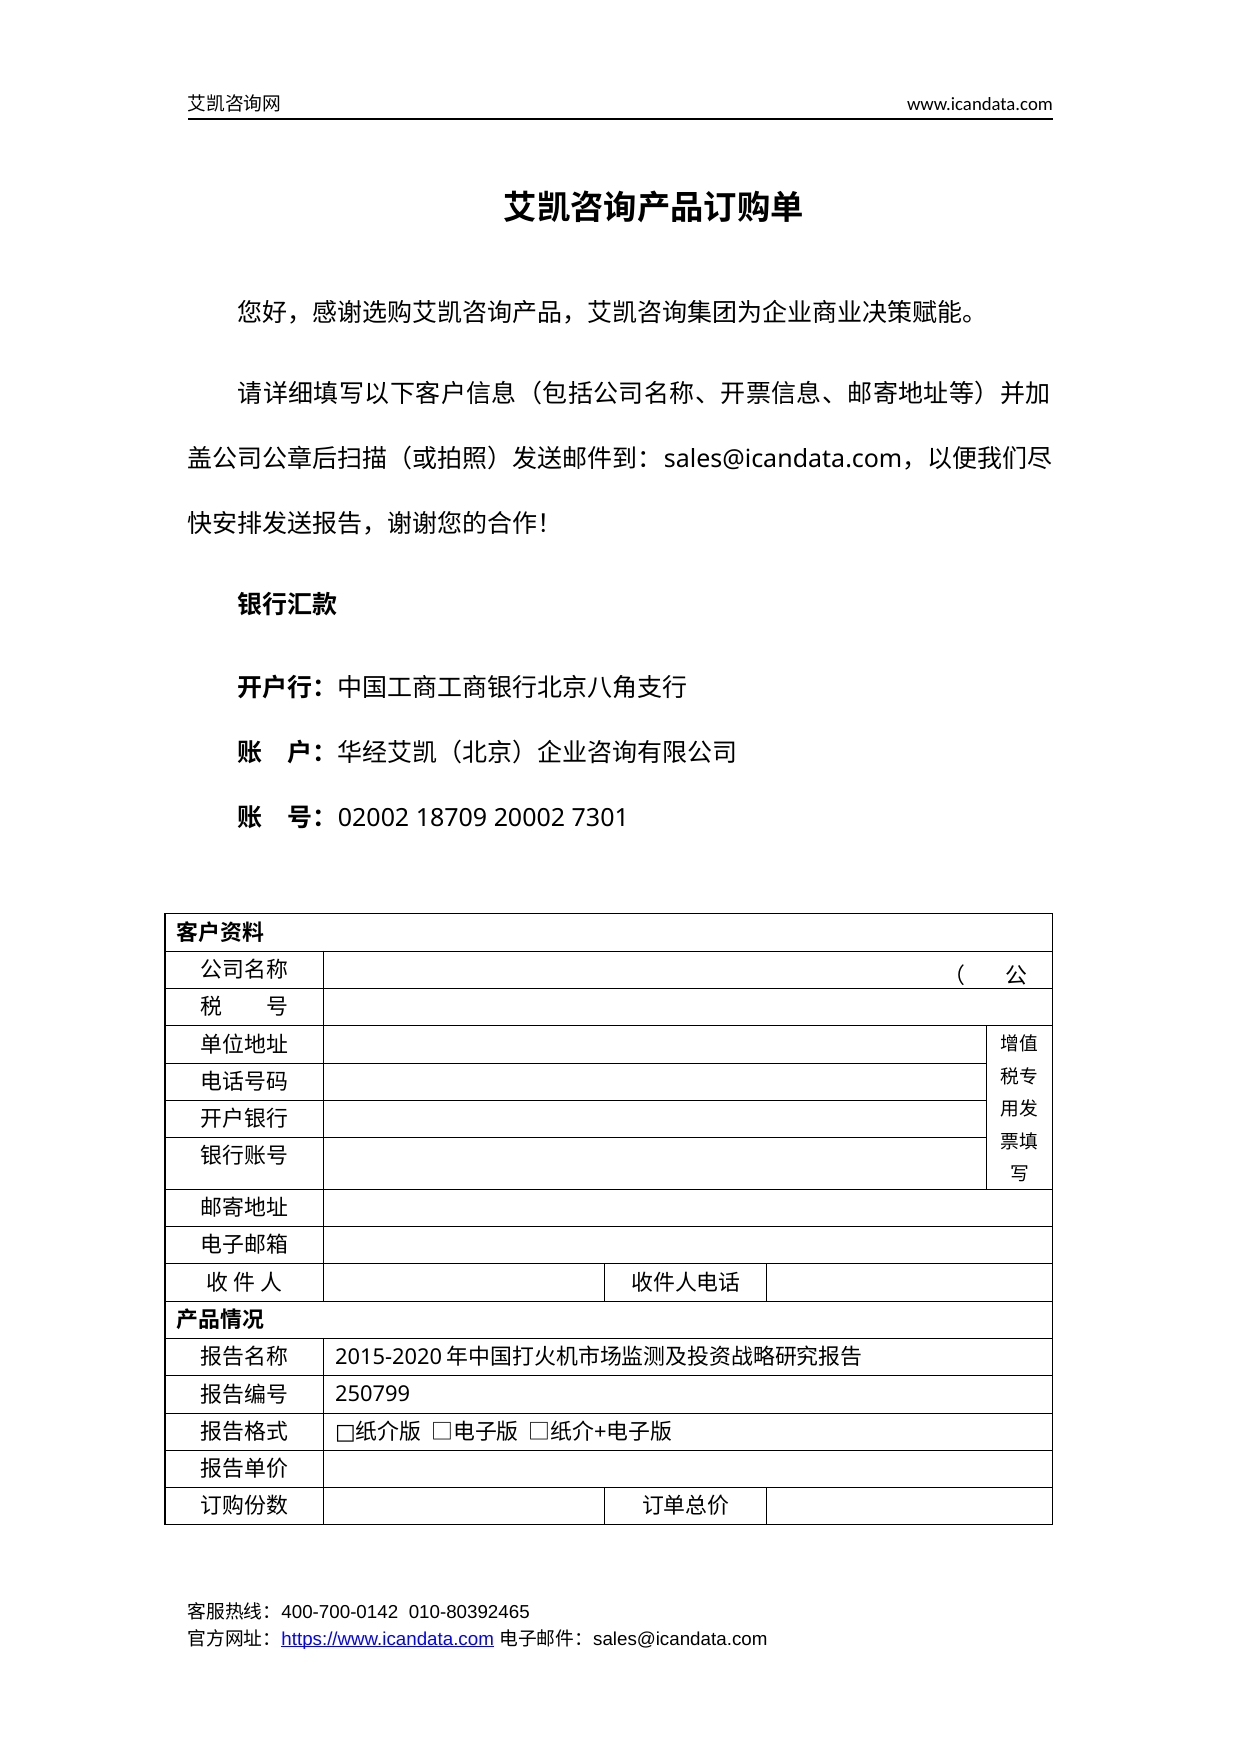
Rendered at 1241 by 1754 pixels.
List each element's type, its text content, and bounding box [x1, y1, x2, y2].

table_cell 2015-2020年中国打火机市场监测及投资战略研究报告 [324, 1339, 1052, 1375]
table_cell [767, 1264, 1052, 1301]
table_cell 报告单价 [166, 1451, 323, 1487]
text 请详细填写以下客户信息（包括公司名称、开票信息、邮寄地址等）并加盖公司公章后扫描（或拍照）发送邮件到：sales@icandata.com，以便我们尽快安排发送报告，谢谢您的合作！ [187, 359, 1053, 554]
table_cell 税 号 [166, 989, 323, 1025]
table_cell [324, 1138, 986, 1189]
table_cell [324, 1264, 604, 1301]
table_cell 公司名称 [166, 952, 323, 988]
table_header 客户资料 [166, 914, 1052, 951]
table_cell [324, 1064, 986, 1100]
table_cell 订购份数 [166, 1488, 323, 1524]
table_cell 报告名称 [166, 1339, 323, 1375]
table_cell [324, 1101, 986, 1137]
table_cell [324, 1488, 604, 1524]
table_cell [324, 1190, 1052, 1226]
table_cell [767, 1488, 1052, 1524]
table_cell 增值税专用发票填写 [987, 1026, 1052, 1189]
table_cell 银行账号 [166, 1138, 323, 1189]
text 账 户：华经艾凯（北京）企业咨询有限公司 [187, 718, 1053, 783]
text 账 号：02002 18709 20002 7301 [187, 783, 1053, 848]
table_cell 报告格式 [166, 1414, 323, 1450]
table_cell [324, 989, 1052, 1025]
table_cell [324, 1451, 1052, 1487]
table_cell □纸介版 □电子版 □纸介+电子版 [324, 1414, 1052, 1450]
table_cell 报告编号 [166, 1376, 323, 1412]
table_cell 收 件 人 [166, 1264, 323, 1301]
table_cell 开户银行 [166, 1101, 323, 1137]
text 开户行：中国工商工商银行北京八角支行 [187, 653, 1053, 718]
table_cell 250799 [324, 1376, 1052, 1412]
table_cell 产品情况 [166, 1302, 1052, 1338]
table_cell 电话号码 [166, 1064, 323, 1100]
table_cell 订单总价 [605, 1488, 766, 1524]
table_cell [324, 1026, 986, 1062]
table_cell [324, 1227, 1052, 1263]
table_cell [324, 952, 1052, 988]
table_cell 收件人电话 [605, 1264, 766, 1301]
text 您好，感谢选购艾凯咨询产品，艾凯咨询集团为企业商业决策赋能。 [187, 278, 1053, 343]
text 艾凯咨询产品订购单 [187, 172, 1053, 237]
table_cell 单位地址 [166, 1026, 323, 1062]
text 银行汇款 [187, 570, 1053, 635]
table_cell 邮寄地址 [166, 1190, 323, 1226]
table_cell 电子邮箱 [166, 1227, 323, 1263]
